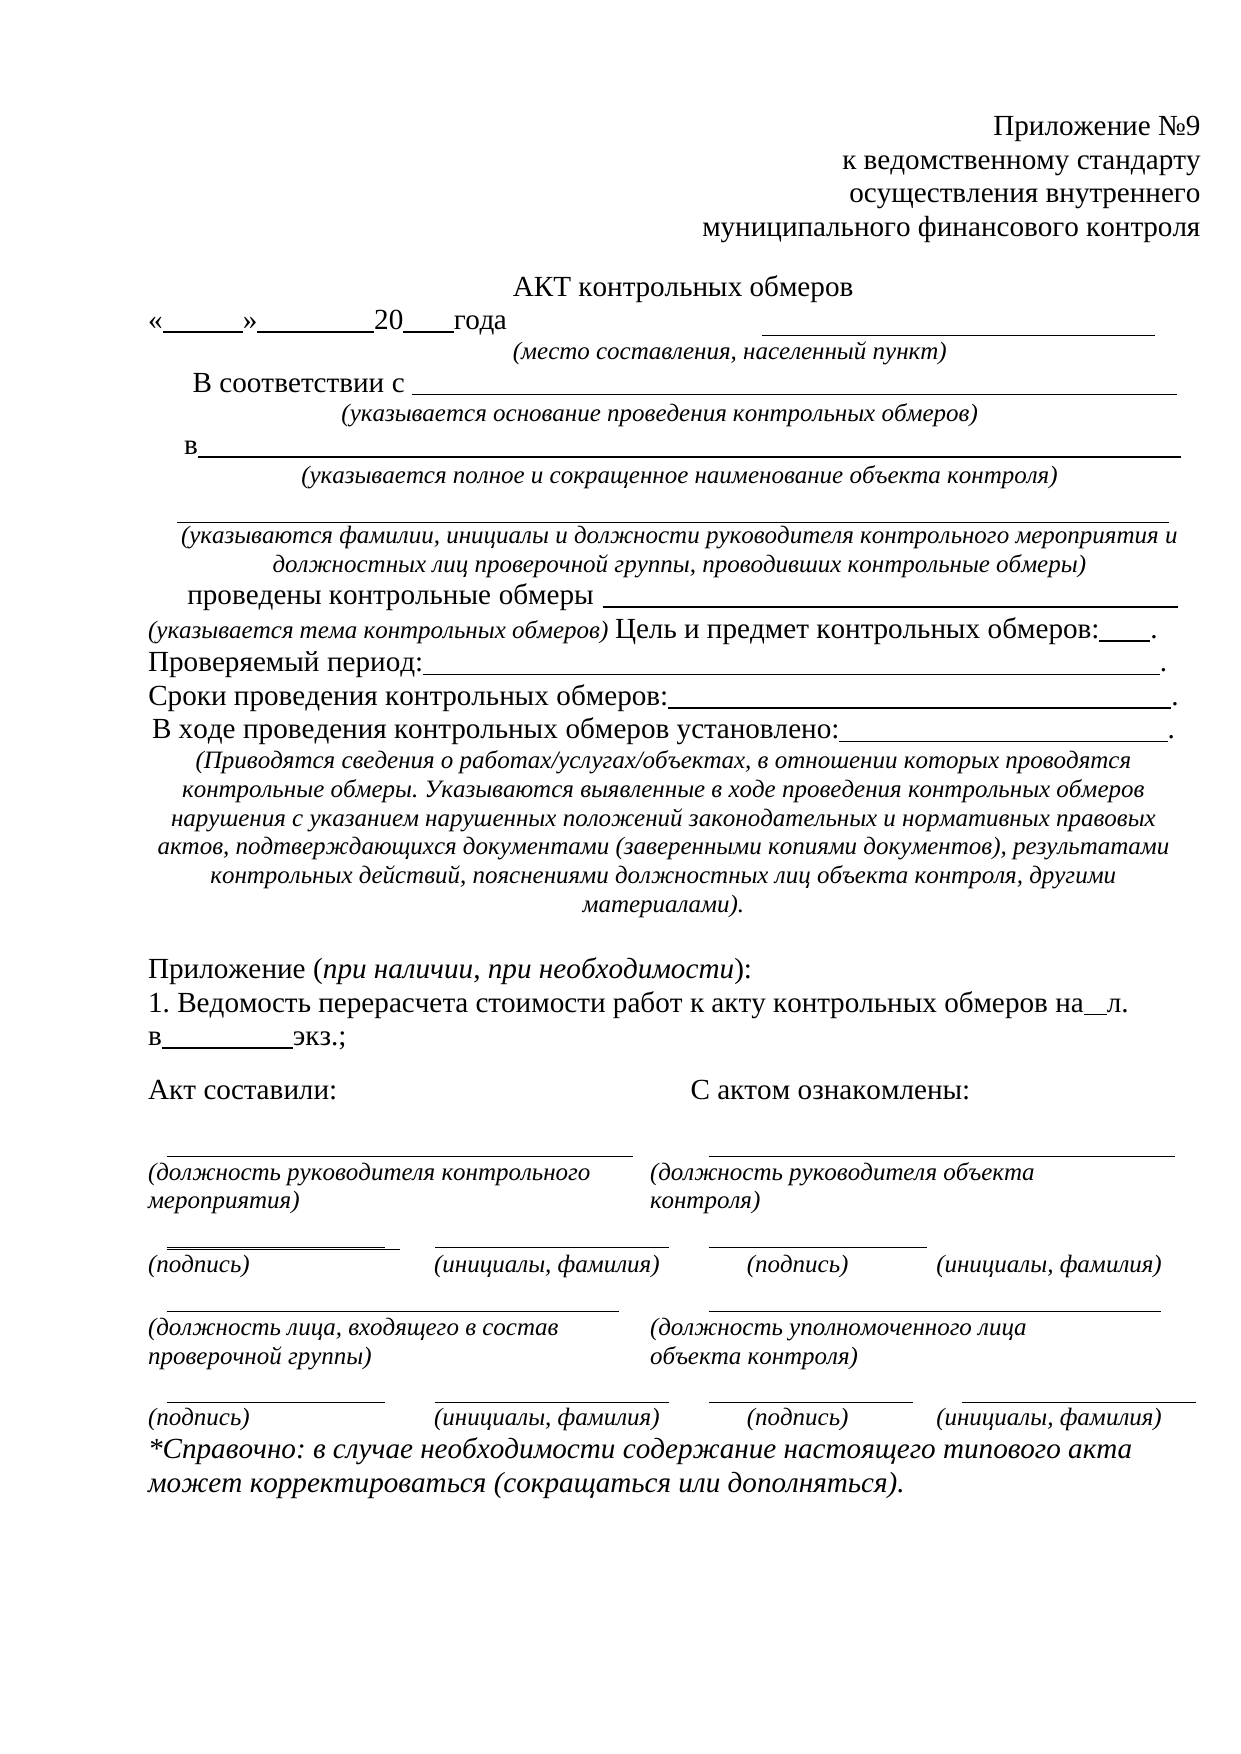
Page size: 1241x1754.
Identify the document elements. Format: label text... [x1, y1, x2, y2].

text (указывается тема контрольных обмеров) Цель и предмет контрольных обмеров: . Проверяемый период: . [148, 611, 1167, 678]
text 1. Ведомость перерасчета стоимости работ к акту контрольных обмеров на л. в экз.; [148, 985, 1137, 1052]
text *Справочно: в случае необходимости содержание настоящего типового акта может корректироваться (сокращаться или дополняться). [148, 1431, 1164, 1498]
text (указывается основание проведения контрольных обмеров) [148, 398, 1171, 427]
text (подпись) (инициалы, фамилия) (подпись) (инициалы, фамилия) [148, 1403, 1221, 1431]
text (подпись) (инициалы, фамилия) (подпись) (инициалы, фамилия) [148, 1250, 1221, 1278]
text АКТ контрольных обмеров [513, 269, 1221, 302]
text Сроки проведения контрольных обмеров: . В ходе проведения контрольных обмеров установлено: . (Приводятся сведения о работах/услугах/объектах, в отношении которых проводятся контрольные обмеры. Указываются выявленные в ходе проведения контрольных обмеров нарушения с указанием нарушенных положений законодательных и нормативных правовых актов, подтверждающихся документами (заверенными копиями документов), результатами контрольных действий, пояснениями должностных лиц объекта контроля, другими материалами). [148, 678, 1179, 918]
text должностных лиц проверочной группы, проводивших контрольные обмеры) [148, 549, 1211, 577]
text (место составления, населенный пункт) [513, 331, 1221, 365]
text « » 20 года [148, 302, 508, 336]
text Приложение (при наличии, при необходимости): [148, 951, 1221, 985]
text В соответствии с [148, 365, 1221, 398]
text Приложение №9 [148, 108, 1200, 142]
text Акт составили: С актом ознакомлены: [148, 1072, 1221, 1106]
text проведены контрольные обмеры [148, 577, 1217, 611]
text осуществления внутреннего [148, 175, 1200, 209]
text (должность уполномоченного лица объекта контроля) [650, 1312, 1076, 1370]
text в [148, 427, 1217, 461]
text (указывается полное и сокращенное наименование объекта контроля) [148, 461, 1211, 489]
text (должность руководителя контрольного мероприятия) [148, 1157, 633, 1214]
text (должность руководителя объекта контроля) [650, 1157, 1084, 1214]
text (должность лица, входящего в состав проверочной группы) [148, 1312, 601, 1370]
text (указываются фамилии, инициалы и должности руководителя контрольного мероприятия и [148, 518, 1211, 549]
text к ведомственному стандарту [148, 142, 1200, 175]
text муниципального финансового контроля [148, 209, 1200, 242]
